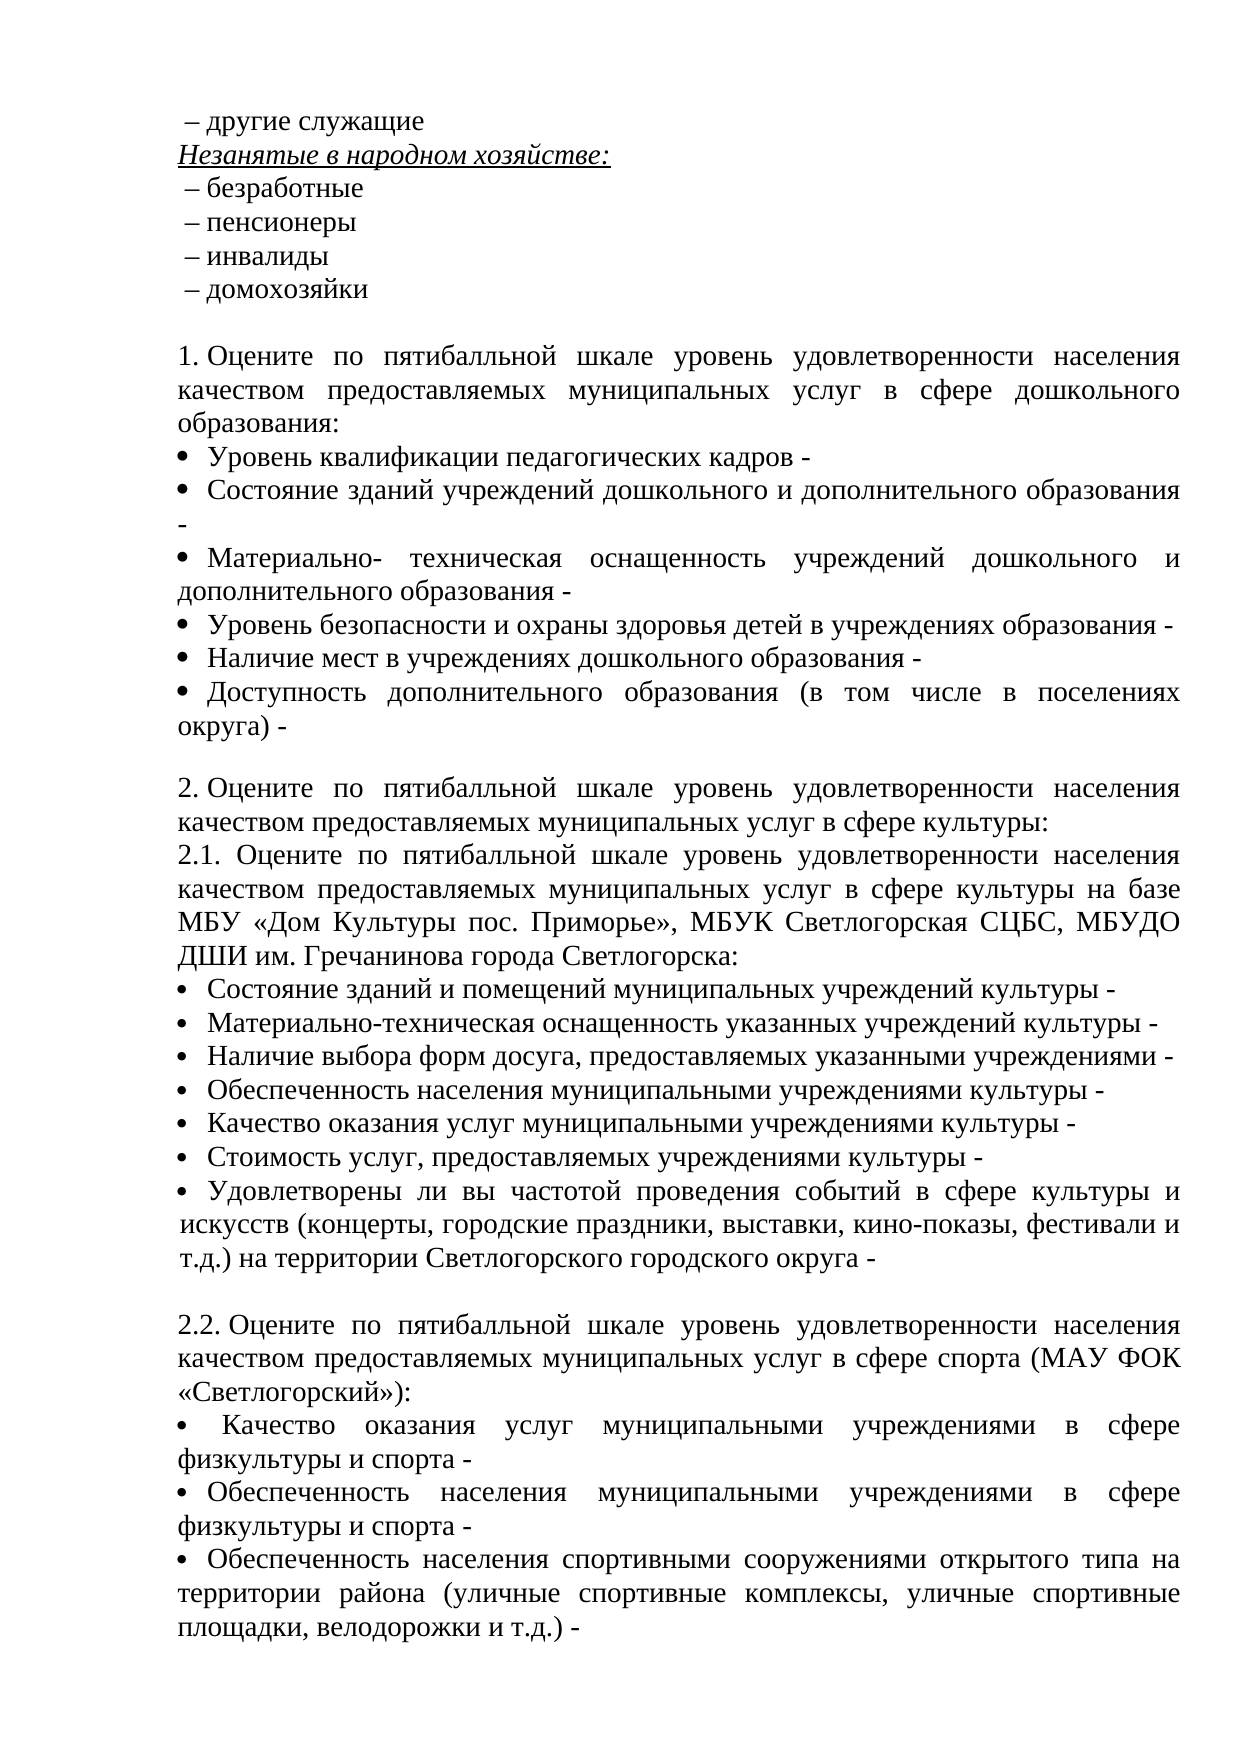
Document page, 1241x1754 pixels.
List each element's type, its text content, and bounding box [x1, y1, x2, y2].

list Оцените по пятибалльной шкале уровень удовлетворенности населения качеством предоставляемых муниципальных услуг в сфере дошкольного образования: [177, 338, 1181, 439]
list Уровень безопасности и охраны здоровья детей в учреждениях образования - [177, 607, 1181, 641]
list Состояние зданий и помещений муниципальных учреждений культуры - [177, 971, 1181, 1005]
list Обеспеченность населения муниципальными учреждениями в сфере физкультуры и спорта - [177, 1474, 1181, 1542]
text – другие служащие [177, 103, 1181, 137]
list Материально- техническая оснащенность учреждений дошкольного и дополнительного образования - [177, 540, 1181, 607]
list Обеспеченность населения спортивными сооружениями открытого типа на территории района (уличные спортивные комплексы, уличные спортивные площадки, велодорожки и т.д.) - [177, 1542, 1181, 1642]
list Стоимость услуг, предоставляемых учреждениями культуры - [177, 1139, 1181, 1173]
text – безработные [177, 171, 1181, 204]
text – инвалиды [177, 238, 1181, 271]
text Незанятые в народном хозяйстве: [177, 137, 1181, 171]
text 2.1. Оцените по пятибалльной шкале уровень удовлетворенности населения качеством предоставляемых муниципальных услуг в сфере культуры на базе МБУ «Дом Культуры пос. Приморье», МБУК Светлогорская СЦБС, МБУДО ДШИ им. Гречанинова города Светлогорска: [177, 837, 1181, 971]
list Наличие мест в учреждениях дошкольного образования - [177, 641, 1181, 674]
list Качество оказания услуг муниципальными учреждениями культуры - [177, 1106, 1181, 1139]
list Материально-техническая оснащенность указанных учреждений культуры - [177, 1005, 1181, 1038]
list Доступность дополнительного образования (в том числе в поселениях округа) - [177, 674, 1181, 741]
list Оцените по пятибалльной шкале уровень удовлетворенности населения качеством предоставляемых муниципальных услуг в сфере культуры: [177, 770, 1181, 837]
text 2.2. Оцените по пятибалльной шкале уровень удовлетворенности населения качеством предоставляемых муниципальных услуг в сфере спорта (МАУ ФОК «Светлогорский»): [177, 1307, 1181, 1407]
list Удовлетворены ли вы частотой проведения событий в сфере культуры и искусств (концерты, городские праздники, выставки, кино-показы, фестивали и т.д.) на территории Светлогорского городского округа - [177, 1173, 1181, 1273]
list Уровень квалификации педагогических кадров - [177, 439, 1181, 472]
list Состояние зданий учреждений дошкольного и дополнительного образования - [177, 472, 1181, 540]
list Качество оказания услуг муниципальными учреждениями в сфере физкультуры и спорта - [177, 1407, 1181, 1474]
text – домохозяйки [177, 271, 1181, 305]
text – пенсионеры [177, 204, 1181, 238]
list Обеспеченность населения муниципальными учреждениями культуры - [177, 1072, 1181, 1106]
list Наличие выбора форм досуга, предоставляемых указанными учреждениями - [177, 1038, 1181, 1072]
